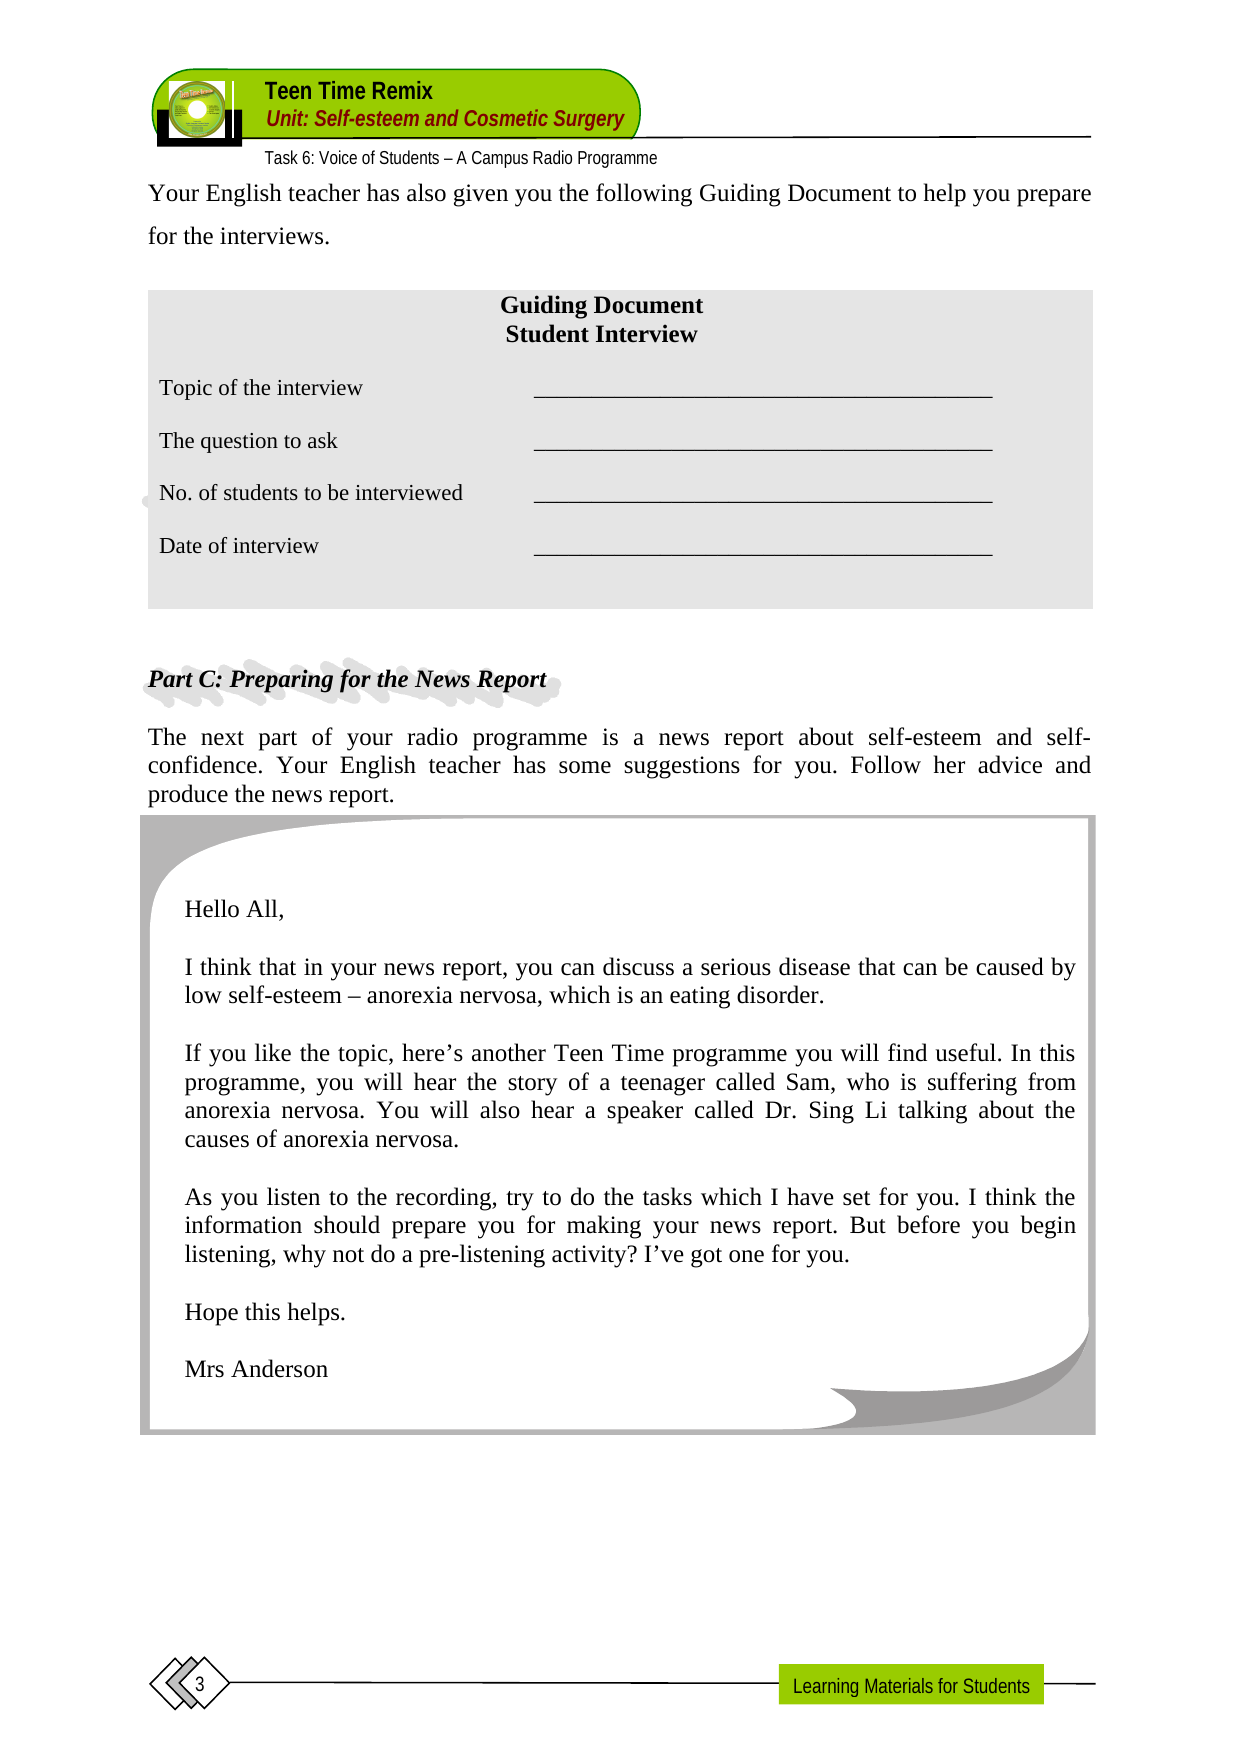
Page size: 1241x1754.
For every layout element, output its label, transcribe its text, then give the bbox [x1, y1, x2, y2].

picture [168, 81, 225, 138]
table_header Guiding Document Student Interview Topic of the interview ________________________________________ The question to ask ________________________________________ No. of students to be interviewed ________________________________________ Date of interview ________________________________________ [148, 290, 1093, 609]
picture [139, 467, 148, 526]
table_header Hello All, I think that in your news report, you can discuss a serious disease that can be caused by low self-esteem – anorexia nervosa, which is an eating disorder. If you like the topic, here’s another Teen Time programme you will find useful. In this programme, you will hear the story of a teenager called Sam, who is suffering from anorexia nervosa. You will also hear a speaker called Dr. Sing Li talking about the causes of anorexia nervosa. As you listen to the recording, try to do the tasks which I have set for you. I think the information should prepare you for making your news report. But before you begin listening, why not do a pre-listening activity? I’ve got one for you. Hope this helps. Mrs Anderson [167, 837, 1093, 1383]
text The next part of your radio programme is a news report about self-esteem and self-confidence. Your English teacher has some suggestions for you. Follow her advice and produce the news report. [148, 722, 1093, 808]
text Part C: Preparing for the News Report [148, 664, 1092, 693]
picture [140, 654, 565, 713]
text Your English teacher has also given you the following Guiding Document to help you prepare for the interviews. [148, 178, 1092, 249]
